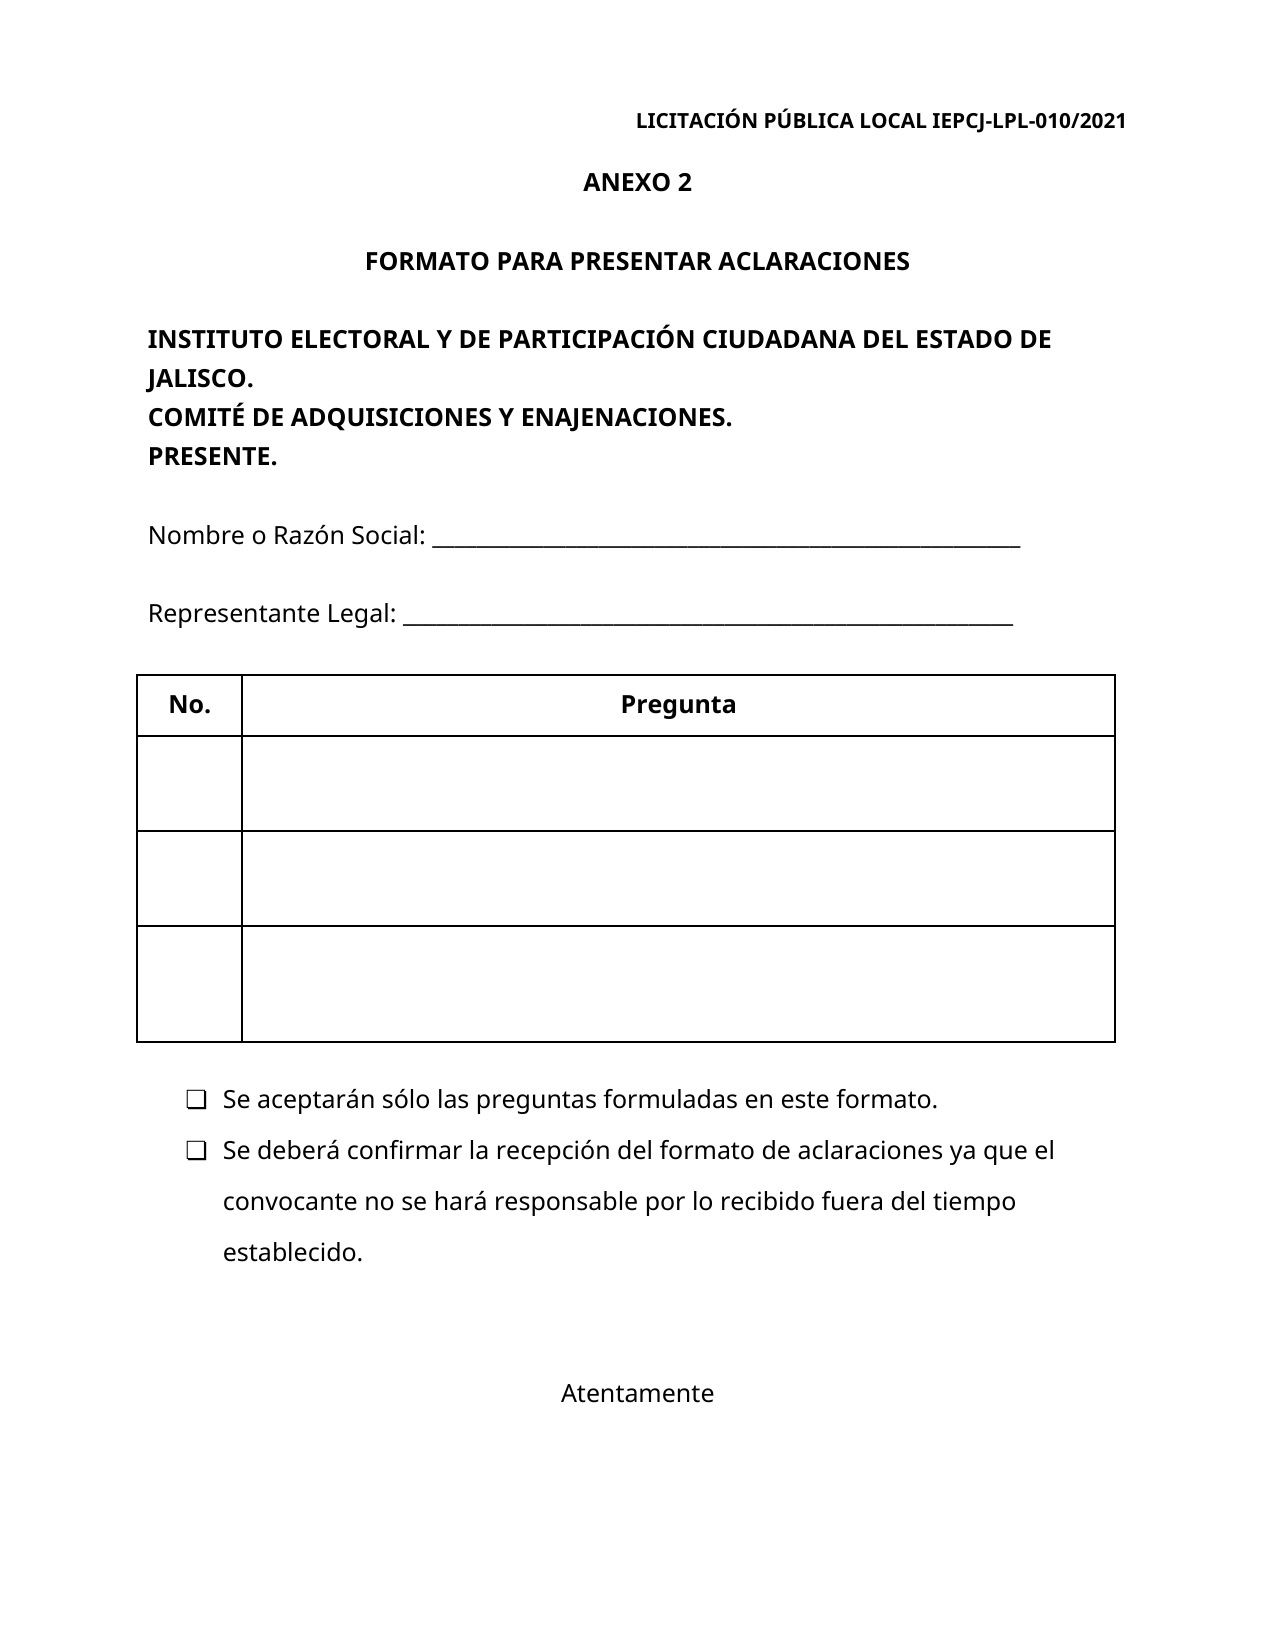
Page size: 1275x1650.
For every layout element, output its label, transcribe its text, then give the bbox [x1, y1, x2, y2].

text INSTITUTO ELECTORAL Y DE PARTICIPACIÓN CIUDADANA DEL ESTADO DE JALISCO. [148, 322, 1127, 395]
list Se aceptarán sólo las preguntas formuladas en este formato. [185, 1082, 1127, 1116]
text COMITÉ DE ADQUISICIONES Y ENAJENACIONES. [148, 400, 1127, 434]
text PRESENTE. [148, 439, 1127, 473]
table_cell [138, 737, 241, 830]
text FORMATO PARA PRESENTAR ACLARACIONES [148, 243, 1127, 277]
table_cell [138, 927, 241, 1041]
table_cell [243, 832, 1114, 925]
text Representante Legal: _______________________________________________________ [148, 596, 1127, 630]
text Nombre o Razón Social: _____________________________________________________ [148, 517, 1127, 551]
table_cell [243, 927, 1114, 1041]
text ANEXO 2 [148, 165, 1127, 199]
table_header No. [138, 676, 241, 735]
table_cell [243, 737, 1114, 830]
table_header Pregunta [243, 676, 1114, 735]
list Se deberá confirmar la recepción del formato de aclaraciones ya que el convocante no se hará responsable por lo recibido fuera del tiempo establecido. [185, 1133, 1127, 1269]
text Atentamente [148, 1376, 1127, 1410]
table_cell [138, 832, 241, 925]
